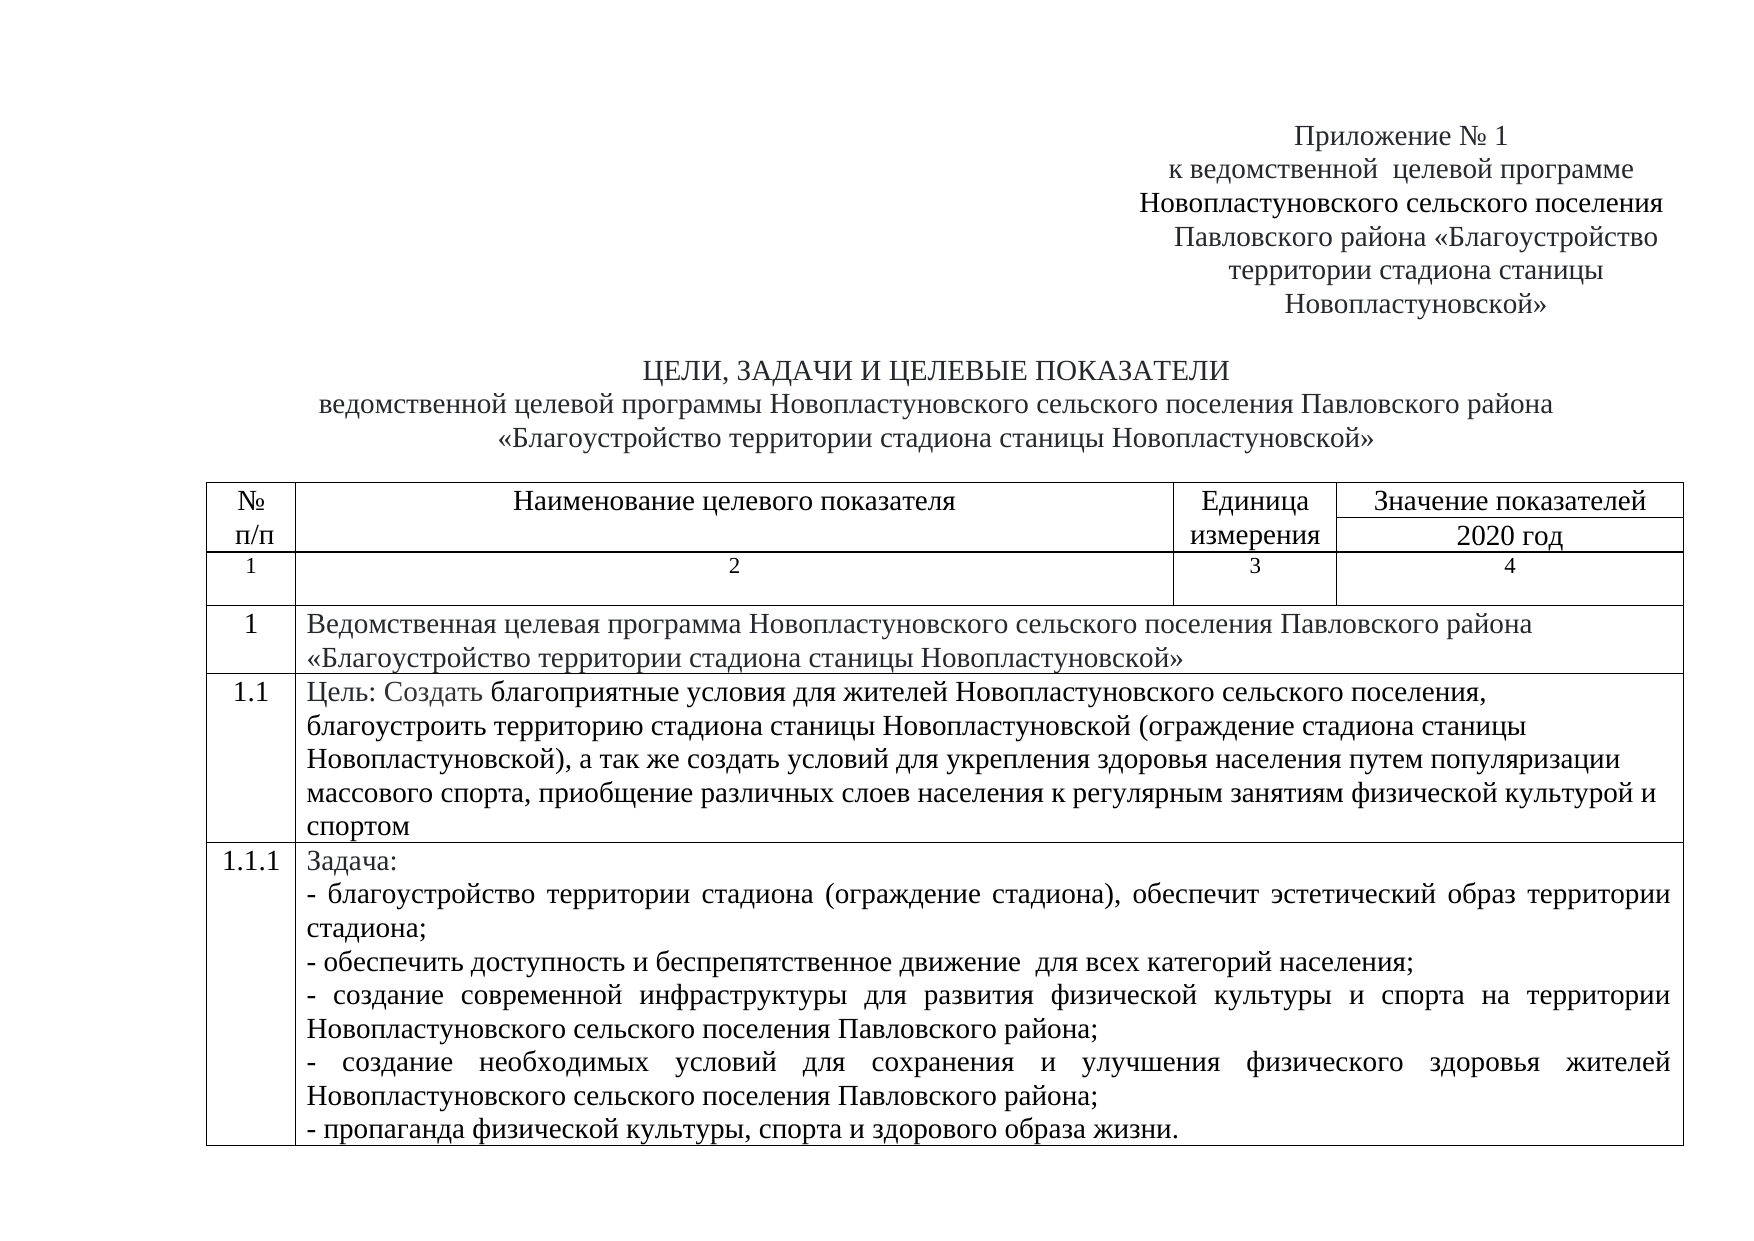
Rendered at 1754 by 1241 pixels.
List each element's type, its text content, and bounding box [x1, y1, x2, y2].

subtitle Павловского района «Благоустройство территории стадиона станицы Новопластуновской» [1137, 219, 1695, 319]
table_header № п/п [207, 483, 295, 551]
table_cell 3 [1174, 553, 1336, 605]
table_cell 1.1.1 [207, 843, 295, 1145]
table_cell 1.1 [207, 674, 295, 842]
table_cell 1 [207, 606, 295, 673]
table_cell Ведомственная целевая программа Новопластуновского сельского поселения Павловского района «Благоустройство территории стадиона станицы Новопластуновской» [296, 606, 1683, 673]
table_cell 1 [207, 553, 295, 605]
subtitle «Благоустройство территории стадиона станицы Новопластуновской» [177, 420, 1695, 453]
table_cell Задача: - благоустройство территории стадиона (ограждение стадиона), обеспечит эстетический образ территории стадиона; - обеспечить доступность и беспрепятственное движение для всех категорий населения; - создание современной инфраструктуры для развития физической культуры и спорта на территории Новопластуновского сельского поселения Павловского района; - создание необходимых условий для сохранения и улучшения физического здоровья жителей Новопластуновского сельского поселения Павловского района; - пропаганда физической культуры, спорта и здорового образа жизни. [296, 843, 1683, 1145]
table_cell 2020 год [1337, 518, 1683, 551]
subtitle ЦЕЛИ, ЗАДАЧИ И ЦЕЛЕВЫЕ ПОКАЗАТЕЛИ ведомственной целевой программы Новопластуновского сельского поселения Павловского района [177, 353, 1695, 420]
table_cell 2 [296, 553, 1173, 605]
text Приложение № 1 к ведомственной целевой программе Новопластуновского сельского поселения [1107, 118, 1695, 219]
table_header Значение показателей [1337, 483, 1683, 517]
table_cell 4 [1337, 553, 1683, 605]
table_header Наименование целевого показателя [296, 483, 1173, 551]
table_header Единица измерения [1174, 483, 1336, 551]
table_cell Цель: Создать благоприятные условия для жителей Новопластуновского сельского поселения, благоустроить территорию стадиона станицы Новопластуновской (ограждение стадиона станицы Новопластуновской), а так же создать условий для укрепления здоровья населения путем популяризации массового спорта, приобщение различных слоев населения к регулярным занятиям физической культурой и спортом [296, 674, 1683, 842]
